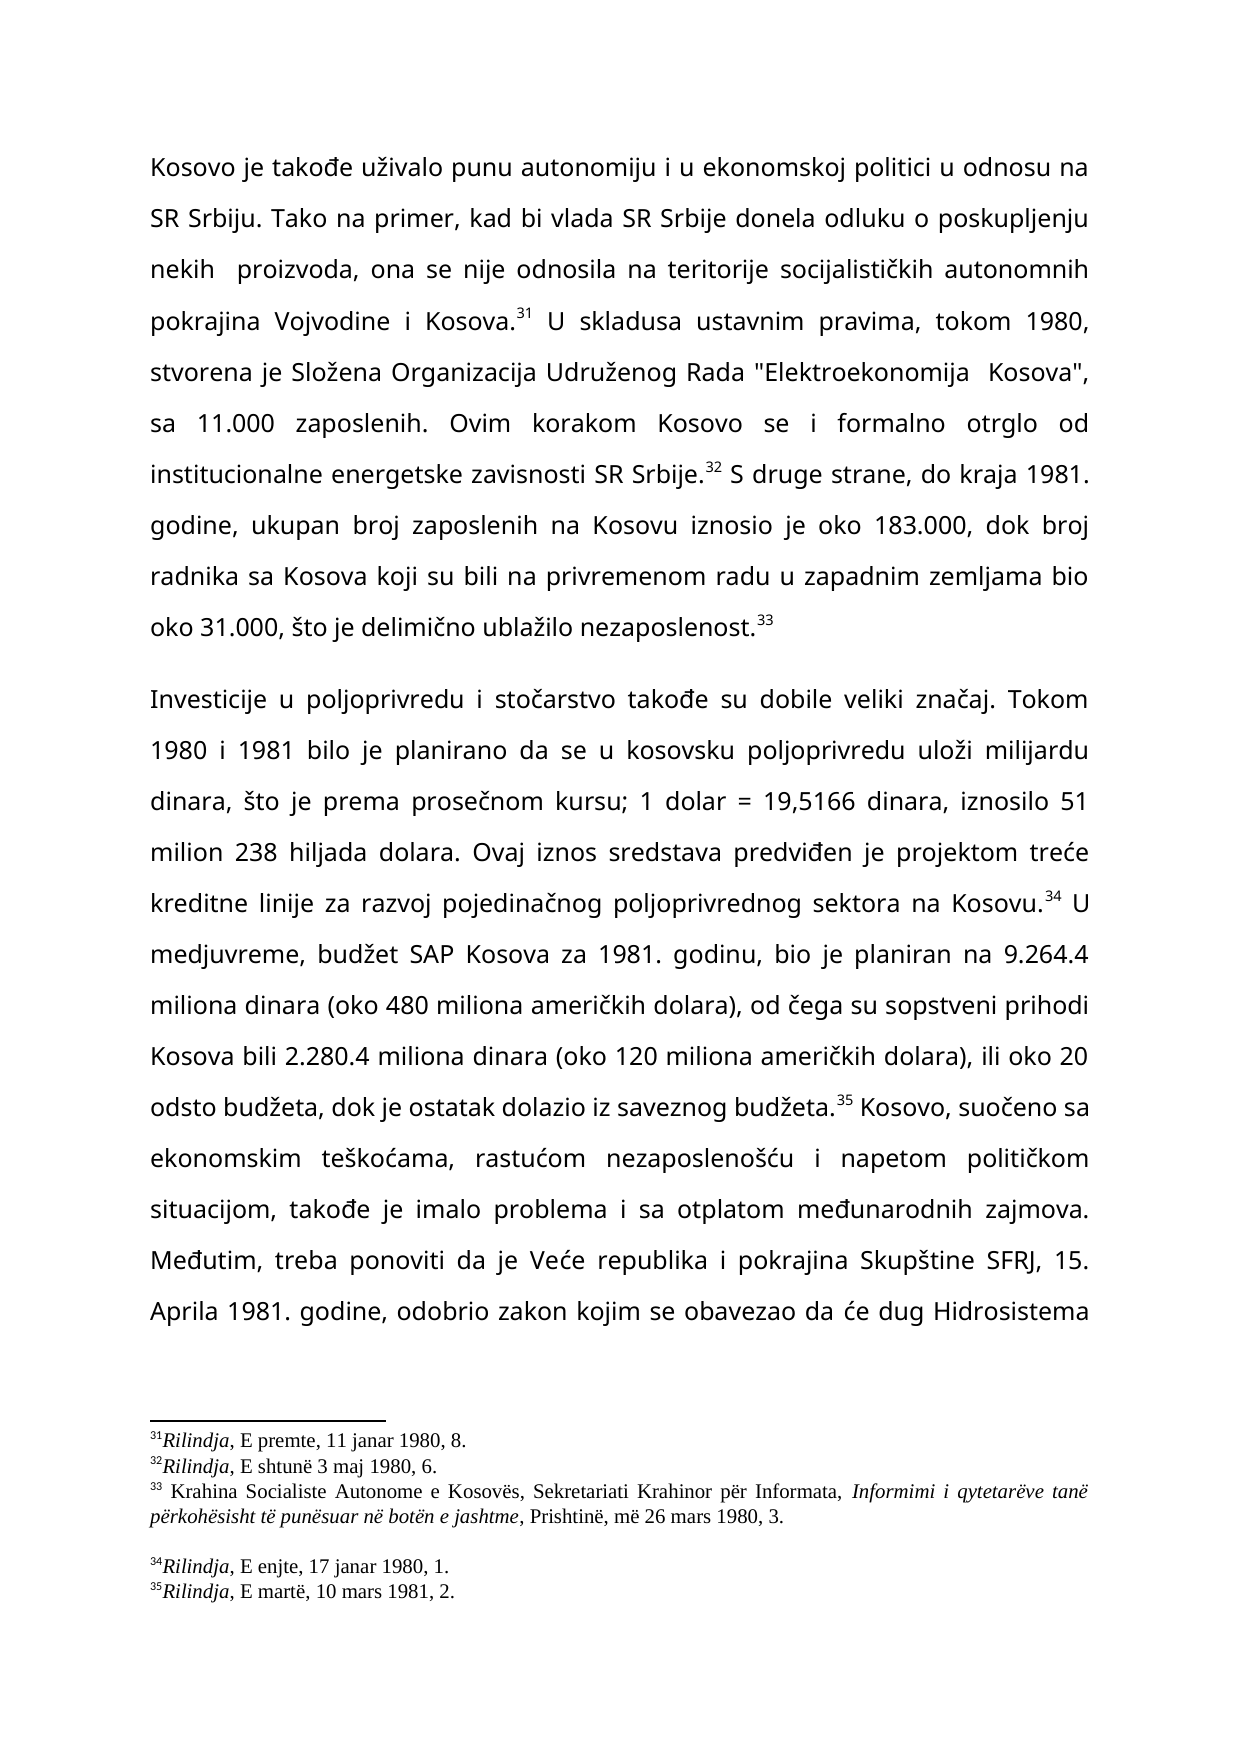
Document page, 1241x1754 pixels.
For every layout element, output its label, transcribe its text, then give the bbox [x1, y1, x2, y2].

text Kosovo je takođe uživalo punu autonomiju i u ekonomskoj politici u odnosu na SR Srbiju. Tako na primer, kad bi vlada SR Srbije donela odluku o poskupljenju nekih proizvoda, ona se nije odnosila na teritorije socijalističkih autonomnih pokrajina Vojvodine i Kosova. U skladusa ustavnim pravima, tokom 1980, stvorena je Složena Organizacija Udruženog Rada "Elektroekonomija Kosova", sa 11.000 zaposlenih. Ovim korakom Kosovo se i formalno otrglo od institucionalne energetske zavisnosti SR Srbije. S druge strane, do kraja 1981. godine, ukupan broj zaposlenih na Kosovu iznosio je oko 183.000, dok broj radnika sa Kosova koji su bili na privremenom radu u zapadnim zemljama bio oko 31.000, što je delimično ublažilo nezaposlenost. [150, 150, 1090, 643]
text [150, 681, 1090, 1328]
